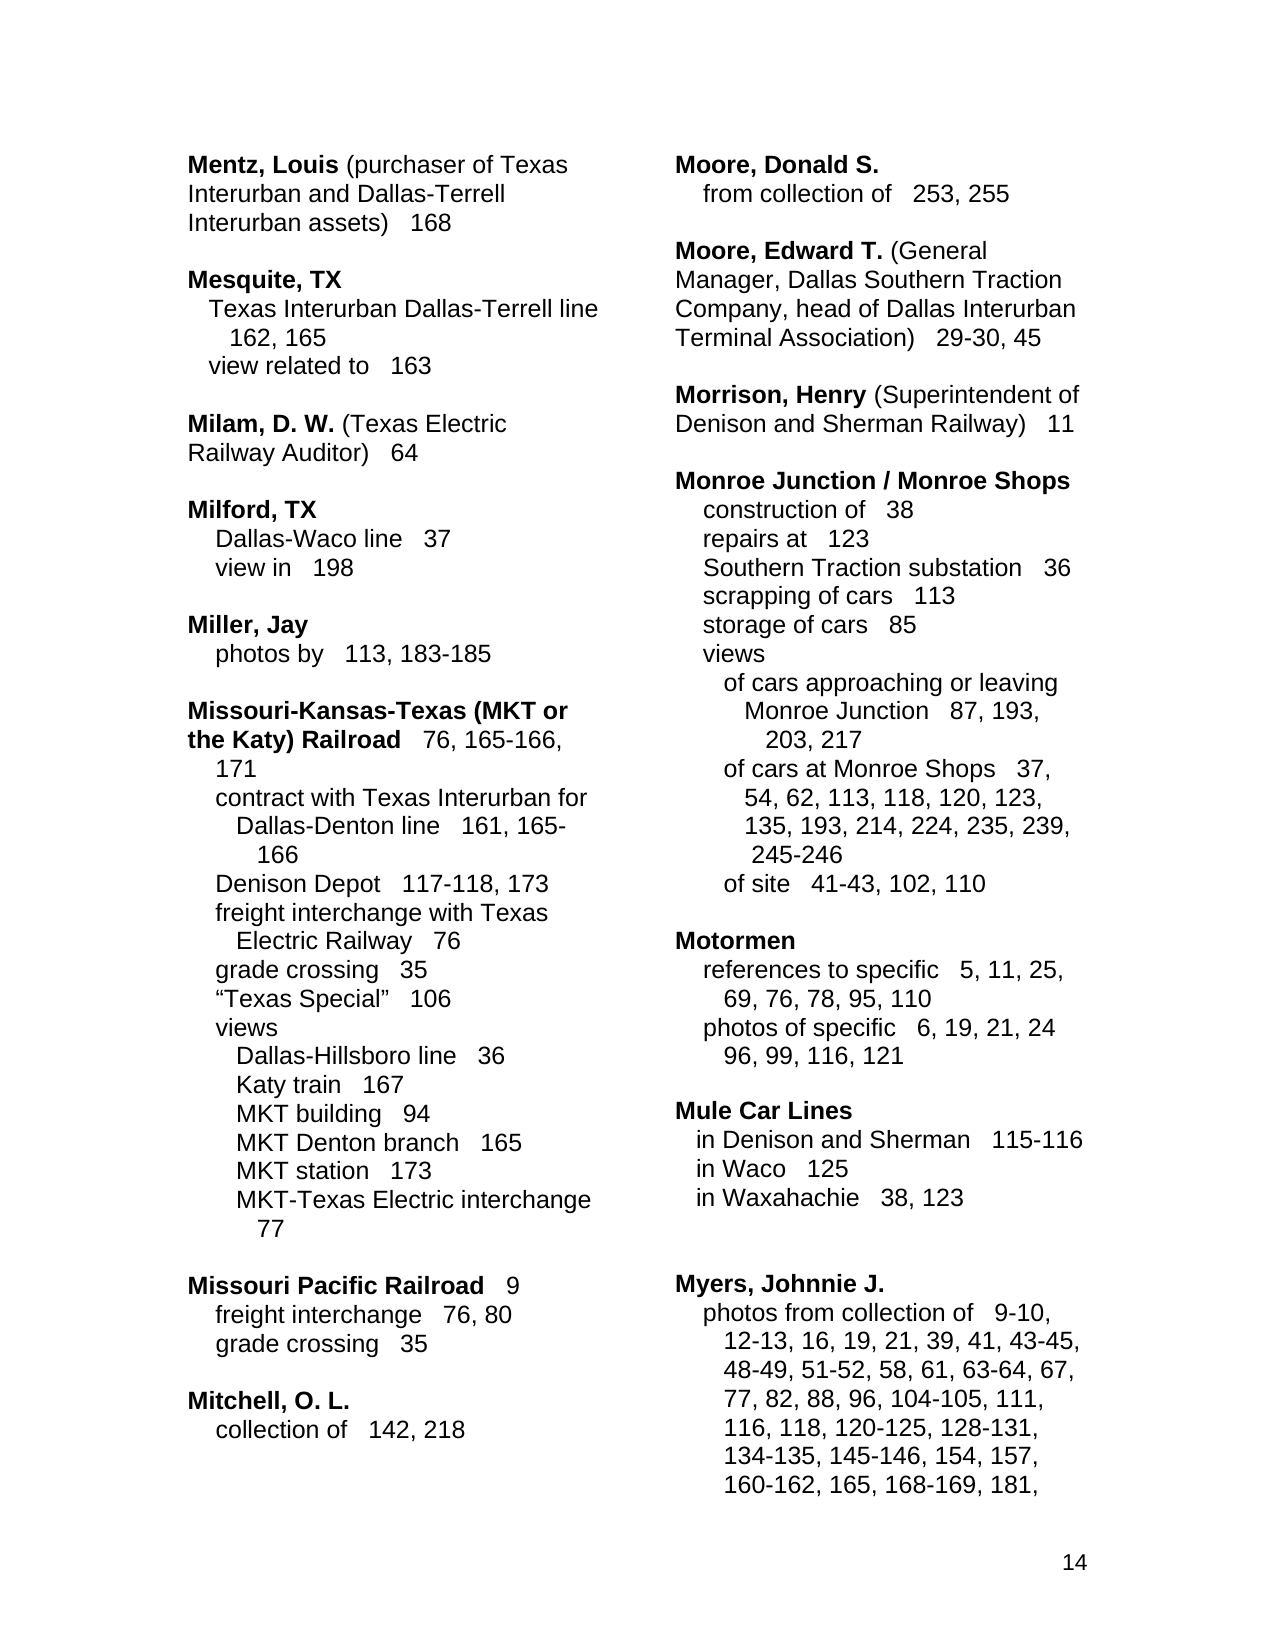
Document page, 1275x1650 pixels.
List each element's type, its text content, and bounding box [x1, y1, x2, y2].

text in Waxahachie 38, 123 [675, 1183, 1087, 1211]
text 48-49, 51-52, 58, 61, 63-64, 67, [675, 1355, 1087, 1384]
text grade crossing 35 [187, 1329, 600, 1357]
text 166 [187, 840, 600, 869]
text Dallas-Denton line 161, 165- [187, 811, 600, 840]
text 134-135, 145-146, 154, 157, [675, 1441, 1087, 1470]
text Texas Interurban Dallas-Terrell line [187, 294, 600, 322]
text references to specific 5, 11, 25, [675, 955, 1087, 984]
text photos of specific 6, 19, 21, 24 [675, 1012, 1087, 1041]
text storage of cars 85 [675, 610, 1087, 639]
text 162, 165 [187, 322, 600, 351]
text MKT-Texas Electric interchange [187, 1185, 600, 1214]
text collection of 142, 218 [187, 1415, 600, 1444]
text Dallas-Hillsboro line 36 [187, 1041, 600, 1070]
text Myers, Johnnie J. [675, 1269, 1087, 1298]
text Miller, Jay [187, 610, 600, 639]
text view related to 163 [187, 351, 600, 380]
text from collection of 253, 255 [675, 179, 1087, 207]
text of site 41-43, 102, 110 [675, 869, 1087, 897]
text 54, 62, 113, 118, 120, 123, [675, 782, 1087, 811]
text views [187, 1012, 600, 1041]
text 69, 76, 78, 95, 110 [675, 984, 1087, 1012]
text 77 [187, 1214, 600, 1242]
text Morrison, Henry (Superintendent of Denison and Sherman Railway) 11 [675, 380, 1087, 437]
text MKT Denton branch 165 [187, 1127, 600, 1156]
text grade crossing 35 [187, 955, 600, 984]
text of cars at Monroe Shops 37, [675, 754, 1087, 782]
text Mesquite, TX [187, 265, 600, 294]
text contract with Texas Interurban for [187, 782, 600, 811]
text in Denison and Sherman 115-116 [675, 1125, 1087, 1154]
text 135, 193, 214, 224, 235, 239, [675, 811, 1087, 840]
text MKT station 173 [187, 1156, 600, 1185]
text Motormen [675, 926, 1087, 955]
text freight interchange with Texas [187, 897, 600, 926]
text 160-162, 165, 168-169, 181, [675, 1470, 1087, 1499]
text 171 [187, 754, 600, 782]
text Moore, Edward T. (General Manager, Dallas Southern Traction Company, head of Dallas Interurban Terminal Association) 29-30, 45 [675, 236, 1087, 351]
text Mule Car Lines [675, 1096, 1087, 1125]
text Milam, D. W. (Texas Electric Railway Auditor) 64 [187, 409, 600, 466]
text 116, 118, 120-125, 128-131, [675, 1413, 1087, 1441]
text of cars approaching or leaving [675, 667, 1087, 696]
text 12-13, 16, 19, 21, 39, 41, 43-45, [675, 1326, 1087, 1355]
text Katy train 167 [187, 1070, 600, 1099]
text Electric Railway 76 [187, 926, 600, 955]
text 245-246 [675, 840, 1087, 869]
text in Waco 125 [675, 1154, 1087, 1183]
text photos from collection of 9-10, [675, 1298, 1087, 1326]
text Milford, TX [187, 495, 600, 524]
text Monroe Junction 87, 193, [675, 696, 1087, 725]
text Denison Depot 117-118, 173 [187, 869, 600, 897]
text Southern Traction substation 36 [675, 552, 1087, 581]
text Mentz, Louis (purchaser of Texas Interurban and Dallas-Terrell Interurban assets) 168 [187, 150, 600, 236]
text Dallas-Waco line 37 [187, 524, 600, 552]
text MKT building 94 [187, 1099, 600, 1127]
text scrapping of cars 113 [675, 581, 1087, 610]
text Missouri-Kansas-Texas (MKT or the Katy) Railroad 76, 165-166, [187, 696, 600, 754]
text photos by 113, 183-185 [187, 639, 600, 667]
text 96, 99, 116, 121 [675, 1041, 1087, 1070]
text 77, 82, 88, 96, 104-105, 111, [675, 1384, 1087, 1413]
text “Texas Special” 106 [187, 984, 600, 1012]
text views [675, 639, 1087, 667]
text Moore, Donald S. [675, 150, 1087, 179]
text Monroe Junction / Monroe Shops [675, 466, 1087, 495]
text construction of 38 [675, 495, 1087, 524]
text freight interchange 76, 80 [187, 1300, 600, 1329]
text repairs at 123 [675, 524, 1087, 552]
text Missouri Pacific Railroad 9 [187, 1271, 600, 1300]
text view in 198 [187, 552, 600, 581]
text 203, 217 [675, 725, 1087, 754]
text Mitchell, O. L. [187, 1386, 600, 1415]
